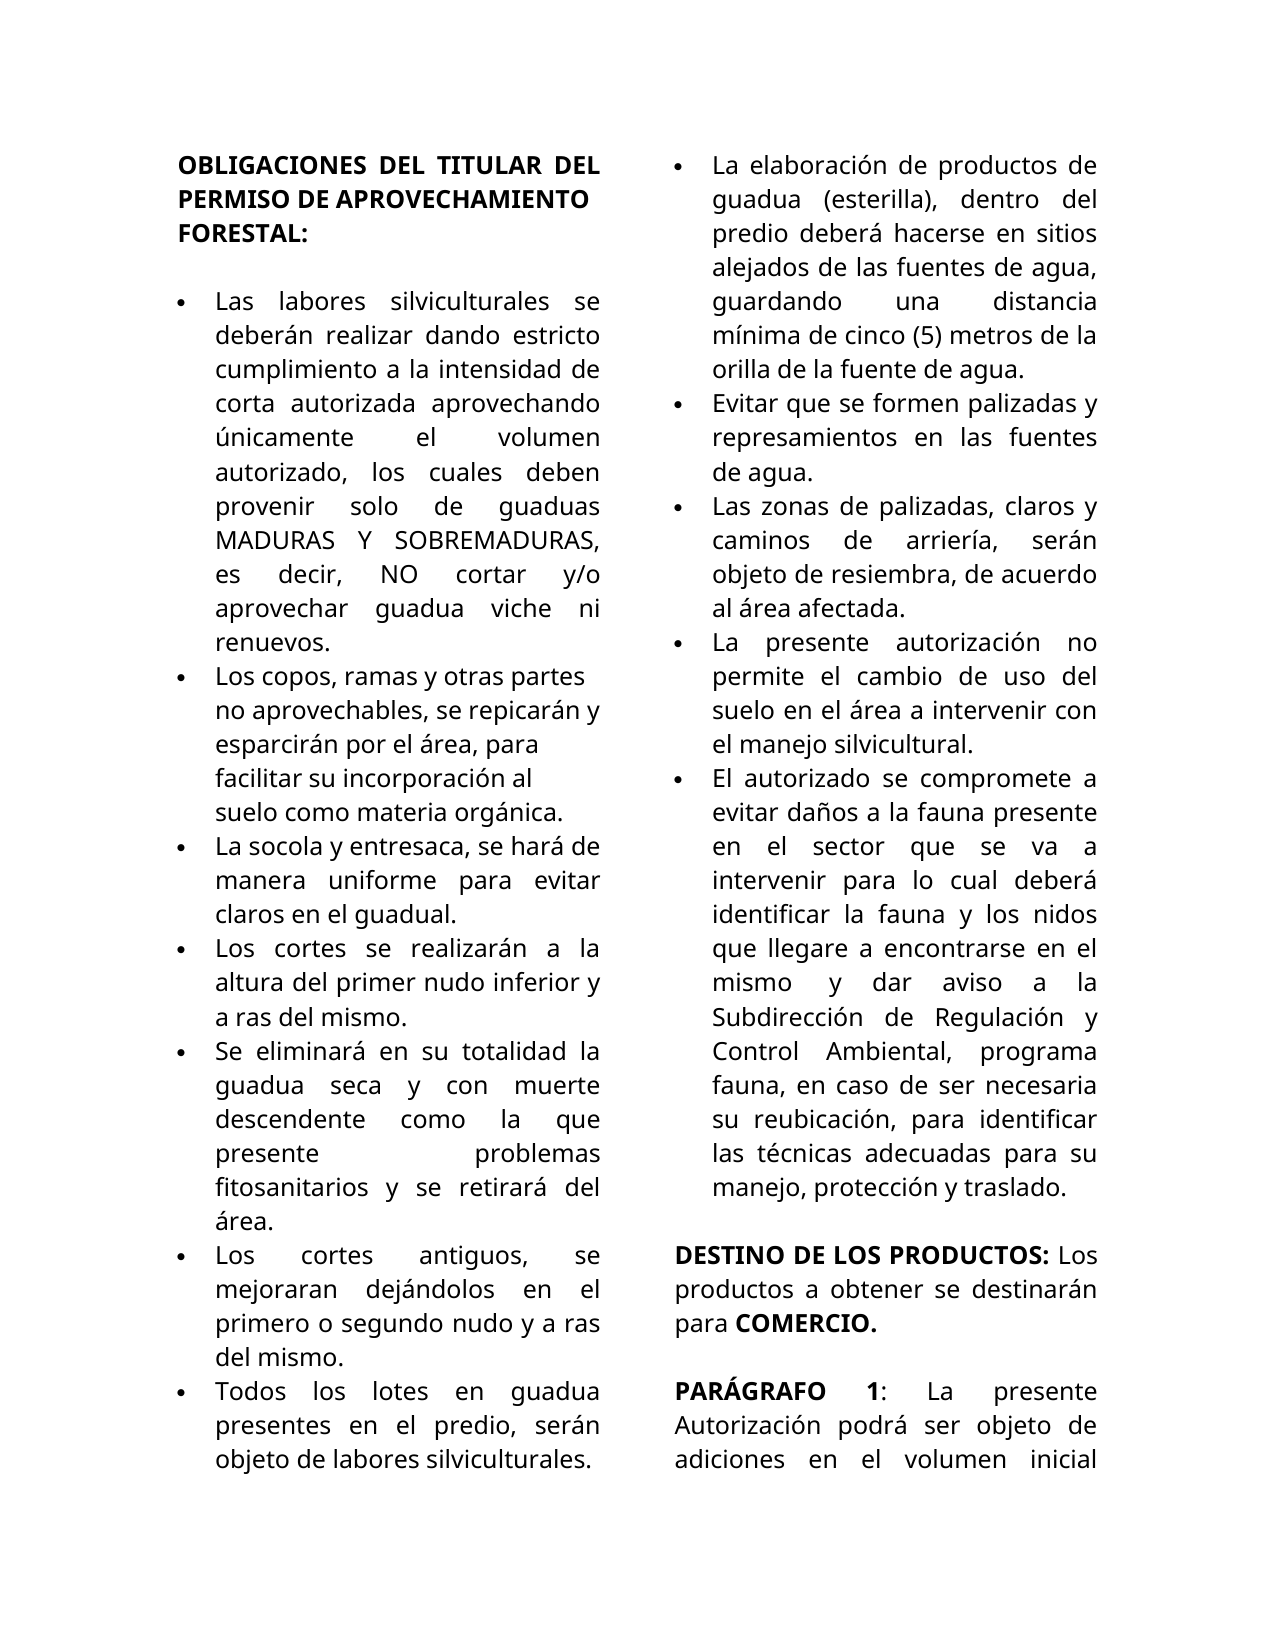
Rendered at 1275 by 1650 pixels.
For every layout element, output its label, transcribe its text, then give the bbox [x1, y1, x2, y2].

list Se eliminará en su totalidad la guadua seca y con muerte descendente como la que presente problemas fitosanitarios y se retirará del área. [177, 1033, 601, 1238]
list Los copos, ramas y otras partes no aprovechables, se repicarán y esparcirán por el área, para facilitar su incorporación al suelo como materia orgánica. [177, 658, 601, 829]
list Las labores silviculturales se deberán realizar dando estricto cumplimiento a la intensidad de corta autorizada aprovechando únicamente el volumen autorizado, los cuales deben provenir solo de guaduas MADURAS Y SOBREMADURAS, es decir, NO cortar y/o aprovechar guadua viche ni renuevos. [177, 284, 601, 658]
list Todos los lotes en guadua presentes en el predio, serán objeto de labores silviculturales. [177, 1374, 601, 1476]
list Los cortes antiguos, se mejoraran dejándolos en el primero o segundo nudo y a ras del mismo. [177, 1238, 601, 1374]
text OBLIGACIONES DEL TITULAR DEL PERMISO DE APROVECHAMIENTO FORESTAL: [177, 148, 601, 250]
list La socola y entresaca, se hará de manera uniforme para evitar claros en el guadual. [177, 829, 601, 931]
list La elaboración de productos de guadua (esterilla), dentro del predio deberá hacerse en sitios alejados de las fuentes de agua, guardando una distancia mínima de cinco (5) metros de la orilla de la fuente de agua. [674, 148, 1098, 386]
list La presente autorización no permite el cambio de uso del suelo en el área a intervenir con el manejo silvicultural. [674, 624, 1098, 761]
list Los cortes se realizarán a la altura del primer nudo inferior y a ras del mismo. [177, 931, 601, 1033]
text DESTINO DE LOS PRODUCTOS: Los productos a obtener se destinarán para COMERCIO. [674, 1238, 1098, 1340]
list Las zonas de palizadas, claros y caminos de arriería, serán objeto de resiembra, de acuerdo al área afectada. [674, 488, 1098, 624]
list El autorizado se compromete a evitar daños a la fauna presente en el sector que se va a intervenir para lo cual deberá identificar la fauna y los nidos que llegare a encontrarse en el mismo y dar aviso a la Subdirección de Regulación y Control Ambiental, programa fauna, en caso de ser necesaria su reubicación, para identificar las técnicas adecuadas para su manejo, protección y traslado. [674, 761, 1098, 1203]
list Evitar que se formen palizadas y represamientos en las fuentes de agua. [674, 386, 1098, 488]
